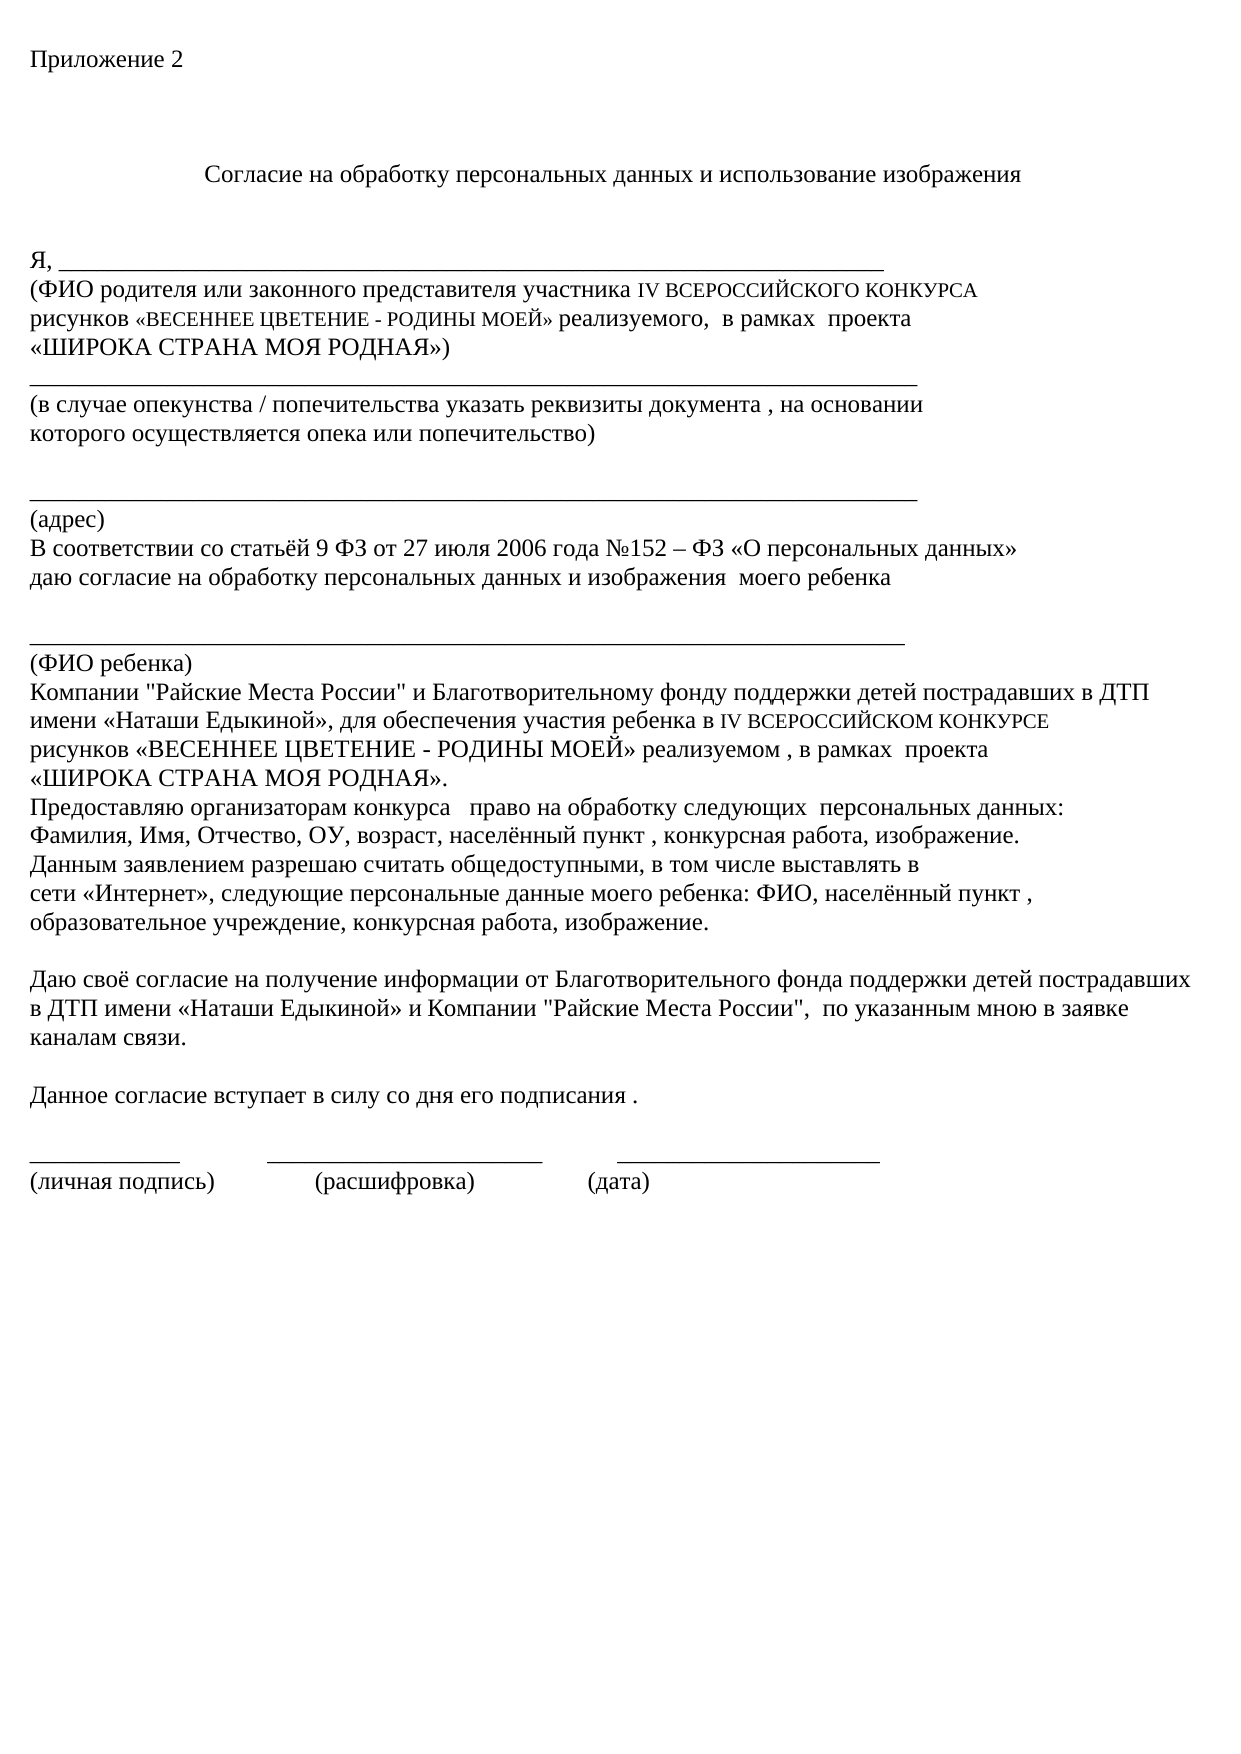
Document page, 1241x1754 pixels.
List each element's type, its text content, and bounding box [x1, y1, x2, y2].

text Фамилия, Имя, Отчество, ОУ, возраст, населённый пункт , конкурсная работа, изображение. [29, 821, 1196, 849]
text (ФИО родителя или законного представителя участника IV ВСЕРОССИЙСКОГО КОНКУРСА [29, 274, 1196, 303]
text которого осуществляется опека или попечительство) [29, 418, 1196, 447]
text рисунков «ВЕСЕННЕЕ ЦВЕТЕНИЕ - РОДИНЫ МОЕЙ» реализуемого, в рамках проекта [29, 303, 1196, 332]
text Предоставляю организаторам конкурса право на обработку следующих персональных данных: [29, 792, 1196, 821]
text Приложение 2 [29, 44, 1196, 73]
text Компании "Райские Места России" и Благотворительному фонду поддержки детей пострадавших в ДТП имени «Наташи Едыкиной», для обеспечения участия ребенка в IV ВСЕРОССИЙСКОМ КОНКУРСЕ [29, 677, 1196, 734]
text (в случае опекунства / попечительства указать реквизиты документа , на основании [29, 389, 1196, 418]
text (адрес) [29, 504, 1196, 533]
text (ФИО ребенка) [29, 648, 1196, 677]
text Данное согласие вступает в силу со дня его подписания . [29, 1080, 1196, 1108]
text сети «Интернет», следующие персональные данные моего ребенка: ФИО, населённый пункт , [29, 878, 1196, 907]
text даю согласие на обработку персональных данных и изображения моего ребенка [29, 562, 1196, 591]
text ____________ ______________________ _____________________ [29, 1137, 1196, 1166]
text Я, __________________________________________________________________ [29, 246, 1196, 274]
text _______________________________________________________________________ [29, 361, 1196, 389]
text Даю своё согласие на получение информации от Благотворительного фонда поддержки детей пострадавших в ДТП имени «Наташи Едыкиной» и Компании "Райские Места России", по указанным мною в заявке каналам связи. [29, 964, 1196, 1051]
text рисунков «ВЕСЕННЕЕ ЦВЕТЕНИЕ - РОДИНЫ МОЕЙ» реализуемом , в рамках проекта [29, 734, 1196, 763]
text (личная подпись) (расшифровка) (дата) [29, 1166, 1196, 1195]
text образовательное учреждение, конкурсная работа, изображение. [29, 907, 1196, 936]
text «ШИРОКА СТРАНА МОЯ РОДНАЯ». [29, 763, 1196, 792]
text Данным заявлением разрешаю считать общедоступными, в том числе выставлять в [29, 849, 1196, 878]
text «ШИРОКА СТРАНА МОЯ РОДНАЯ») [29, 332, 1196, 361]
text В соответствии со статьёй 9 ФЗ от 27 июля 2006 года №152 – ФЗ «О персональных данных» [29, 533, 1196, 562]
text _______________________________________________________________________ [29, 476, 1196, 504]
text Согласие на обработку персональных данных и использование изображения [29, 159, 1196, 188]
text ______________________________________________________________________ [29, 619, 1196, 648]
